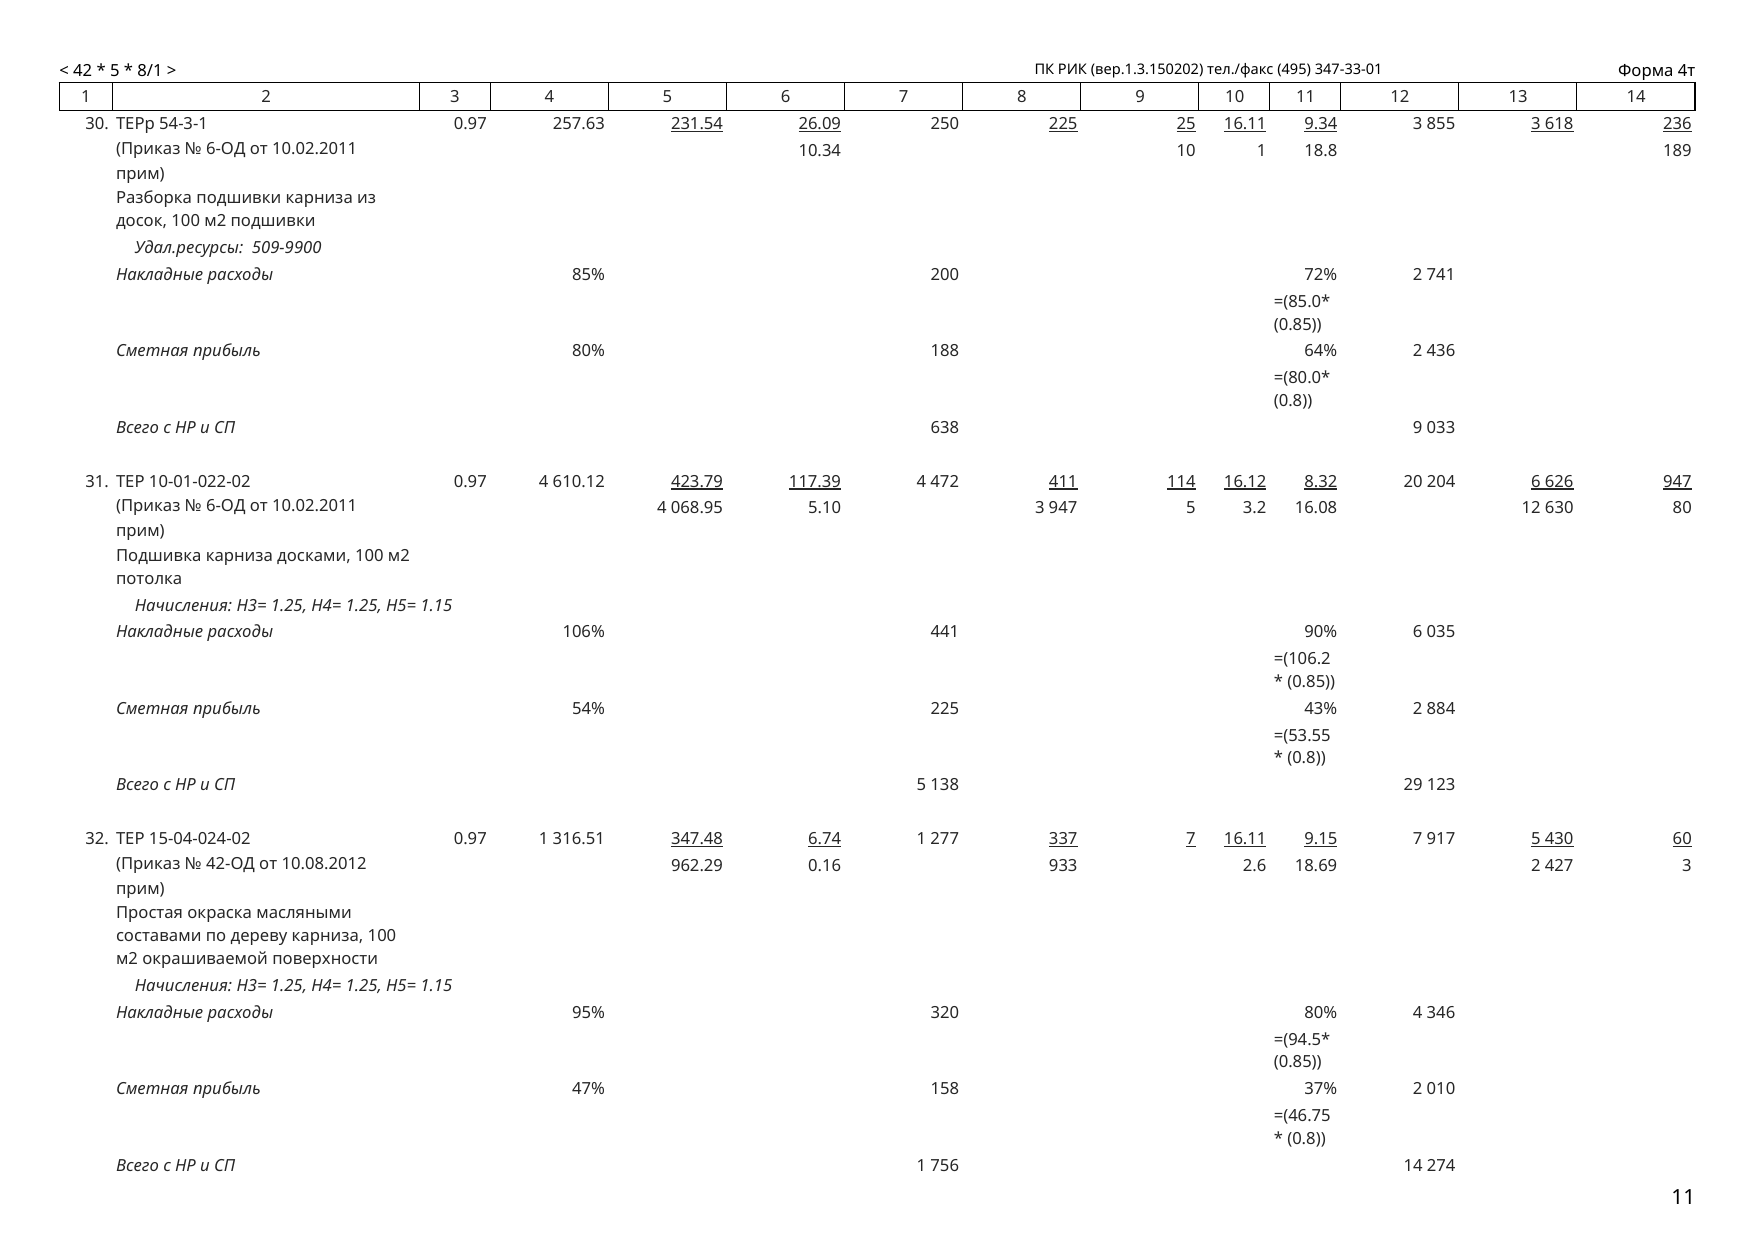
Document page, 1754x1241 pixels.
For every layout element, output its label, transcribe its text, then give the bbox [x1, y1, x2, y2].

table_header 14 [1577, 83, 1694, 110]
table_header 1 [60, 83, 112, 110]
table_header 3 [420, 83, 490, 110]
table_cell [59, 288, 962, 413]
table_header 4 [491, 83, 608, 110]
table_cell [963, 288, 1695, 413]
table_header 11 [1270, 83, 1340, 110]
table_header 10 [1199, 83, 1269, 110]
table_header 6 [727, 83, 844, 110]
table_header 13 [1459, 83, 1576, 110]
table_header 7 [845, 83, 962, 110]
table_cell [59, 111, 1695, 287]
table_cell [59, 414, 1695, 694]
table_header 12 [1341, 83, 1458, 110]
table_header 5 [609, 83, 726, 110]
table_header 8 [963, 83, 1080, 110]
table_header 2 [113, 83, 419, 110]
table_header 9 [1081, 83, 1198, 110]
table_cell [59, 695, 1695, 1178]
